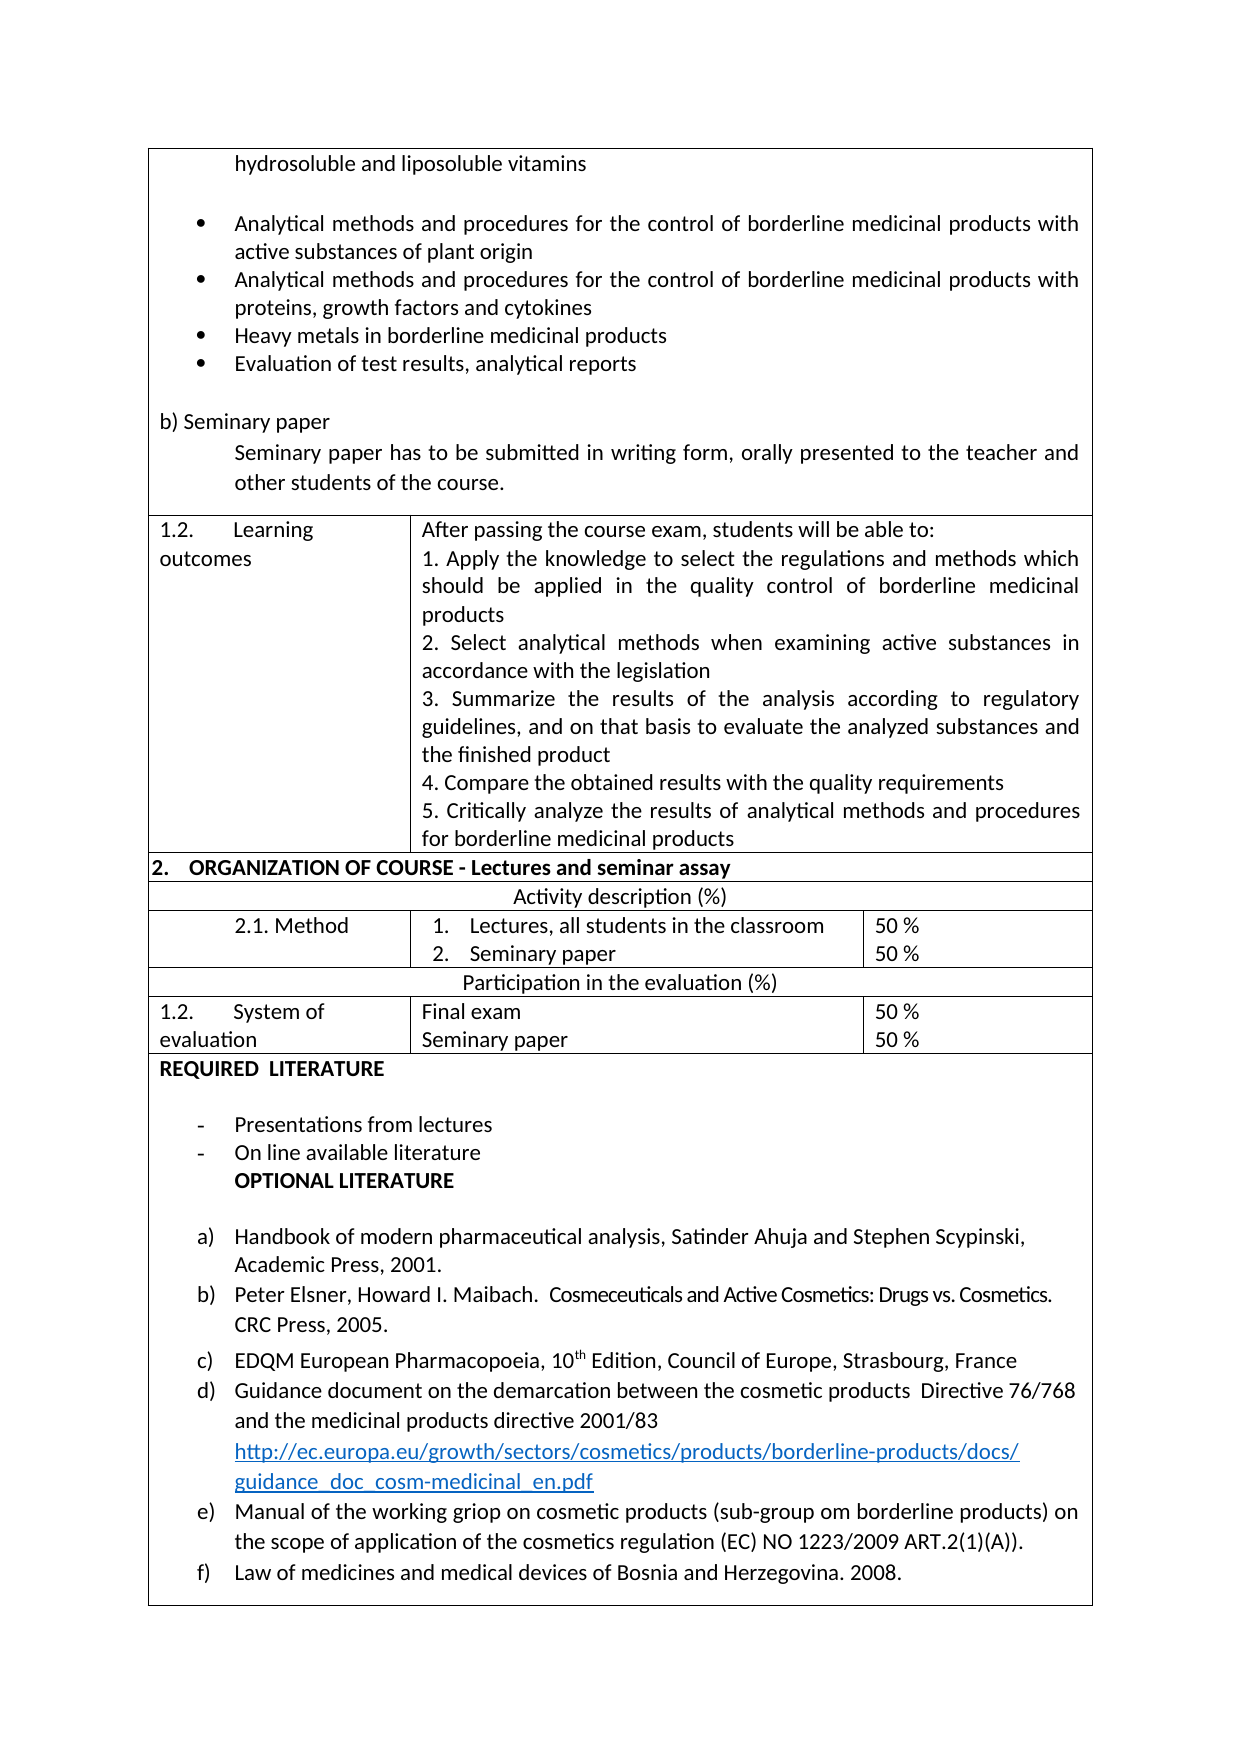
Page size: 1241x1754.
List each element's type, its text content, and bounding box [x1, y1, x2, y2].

table_cell 50 % 50 % [864, 911, 1092, 967]
table_cell Activity description (%) [149, 882, 1092, 910]
table_cell System of evaluation [149, 997, 410, 1053]
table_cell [149, 1054, 1092, 1604]
table_cell Learning outcomes [149, 516, 410, 852]
table_cell Lectures, all students in the classroom Seminary paper [411, 911, 863, 967]
table_cell After passing the course exam, students will be able to: 1. Apply the knowledge to select the regulations and methods which should be applied in the quality control of borderline medicinal products 2. Select analytical methods when examining active substances in accordance with the legislation 3. Summarize the results of the analysis according to regulatory guidelines, and on that basis to evaluate the analyzed substances and the finished product 4. Compare the obtained results with the quality requirements 5. Critically analyze the results of analytical methods and procedures for borderline medicinal products [411, 516, 1092, 852]
table_cell Final exam Seminary paper [411, 997, 863, 1053]
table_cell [149, 149, 1092, 514]
table_cell Participation in the evaluation (%) [149, 968, 1092, 996]
table_cell 2.1. Method [149, 911, 410, 967]
table_cell ORGANIZATION OF COURSE - Lectures and seminar assay [149, 853, 1092, 881]
table_cell 50 % 50 % [864, 997, 1092, 1053]
